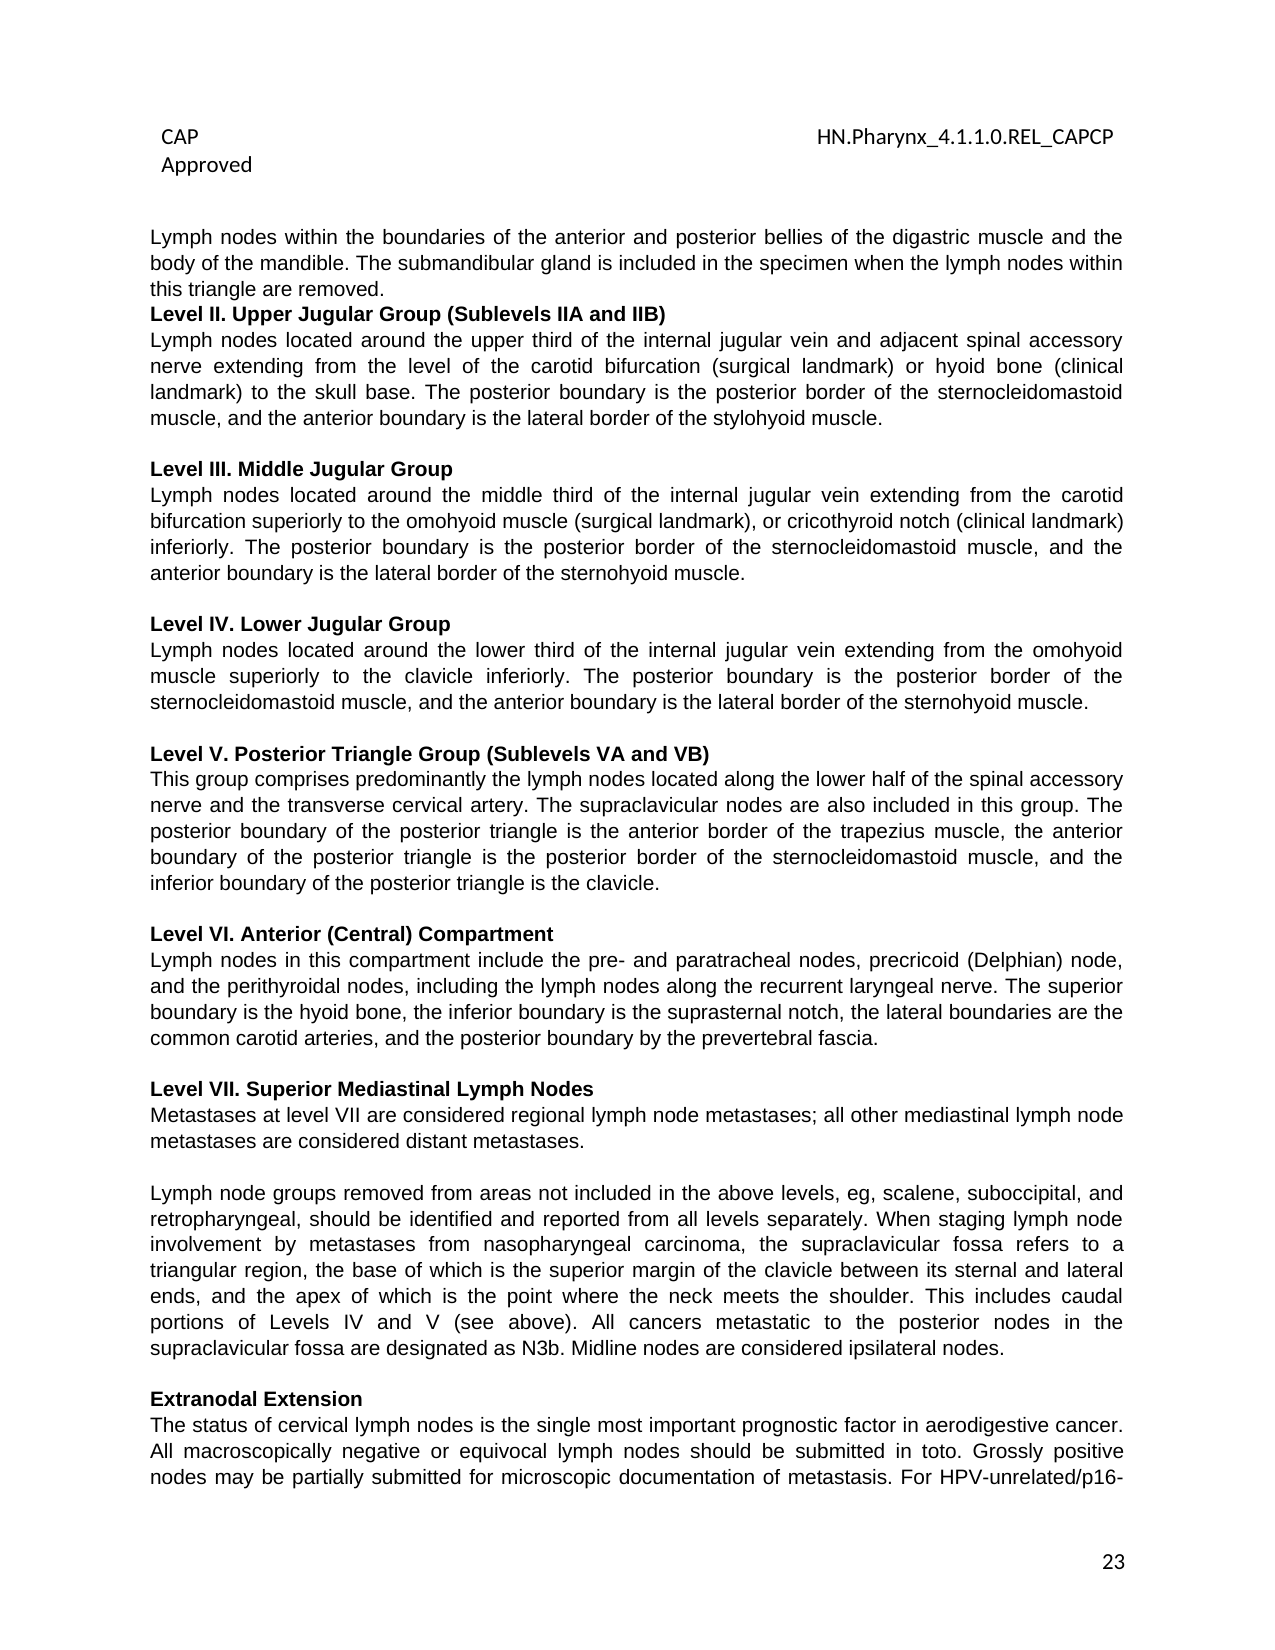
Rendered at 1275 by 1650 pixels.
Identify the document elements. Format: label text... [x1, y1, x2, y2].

text Metastases at level VII are considered regional lymph node metastases; all other mediastinal lymph node metastases are considered distant metastases. [150, 1103, 1125, 1153]
text Lymph nodes within the boundaries of the anterior and posterior bellies of the digastric muscle and the body of the mandible. The submandibular gland is included in the specimen when the lymph nodes within this triangle are removed. [150, 225, 1125, 300]
text Level II. Upper Jugular Group (Sublevels IIA and IIB) [150, 302, 1125, 326]
text Level IV. Lower Jugular Group [150, 612, 1125, 636]
text Level VI. Anterior (Central) Compartment [150, 922, 1125, 946]
text Level VII. Superior Mediastinal Lymph Nodes [150, 1077, 1125, 1101]
text This group comprises predominantly the lymph nodes located along the lower half of the spinal accessory nerve and the transverse cervical artery. The supraclavicular nodes are also included in this group. The posterior boundary of the posterior triangle is the anterior border of the trapezius muscle, the anterior boundary of the posterior triangle is the posterior border of the sternocleidomastoid muscle, and the inferior boundary of the posterior triangle is the clavicle. [150, 767, 1125, 894]
text Lymph nodes in this compartment include the pre- and paratracheal nodes, precricoid (Delphian) node, and the perithyroidal nodes, including the lymph nodes along the recurrent laryngeal nerve. The superior boundary is the hyoid bone, the inferior boundary is the suprasternal notch, the lateral boundaries are the common carotid arteries, and the posterior boundary by the prevertebral fascia. [150, 948, 1125, 1049]
text Lymph nodes located around the middle third of the internal jugular vein extending from the carotid bifurcation superiorly to the omohyoid muscle (surgical landmark), or cricothyroid notch (clinical landmark) inferiorly. The posterior boundary is the posterior border of the sternocleidomastoid muscle, and the anterior boundary is the lateral border of the sternohyoid muscle. [150, 483, 1125, 584]
text Level V. Posterior Triangle Group (Sublevels VA and VB) [150, 741, 1125, 765]
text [150, 1413, 1125, 1489]
text Lymph nodes located around the lower third of the internal jugular vein extending from the omohyoid muscle superiorly to the clavicle inferiorly. The posterior boundary is the posterior border of the sternocleidomastoid muscle, and the anterior boundary is the lateral border of the sternohyoid muscle. [150, 638, 1125, 714]
text Level III. Middle Jugular Group [150, 457, 1125, 481]
text Extranodal Extension [150, 1387, 1125, 1411]
text Lymph nodes located around the upper third of the internal jugular vein and adjacent spinal accessory nerve extending from the level of the carotid bifurcation (surgical landmark) or hyoid bone (clinical landmark) to the skull base. The posterior boundary is the posterior border of the sternocleidomastoid muscle, and the anterior boundary is the lateral border of the stylohyoid muscle. [150, 328, 1125, 429]
text Lymph node groups removed from areas not included in the above levels, eg, scalene, suboccipital, and retropharyngeal, should be identified and reported from all levels separately. When staging lymph node involvement by metastases from nasopharyngeal carcinoma, the supraclavicular fossa refers to a triangular region, the base of which is the superior margin of the clavicle between its sternal and lateral ends, and the apex of which is the point where the neck meets the shoulder. This includes caudal portions of Levels IV and V (see above). All cancers metastatic to the posterior nodes in the supraclavicular fossa are designated as N3b. Midline nodes are considered ipsilateral nodes. [150, 1181, 1125, 1359]
